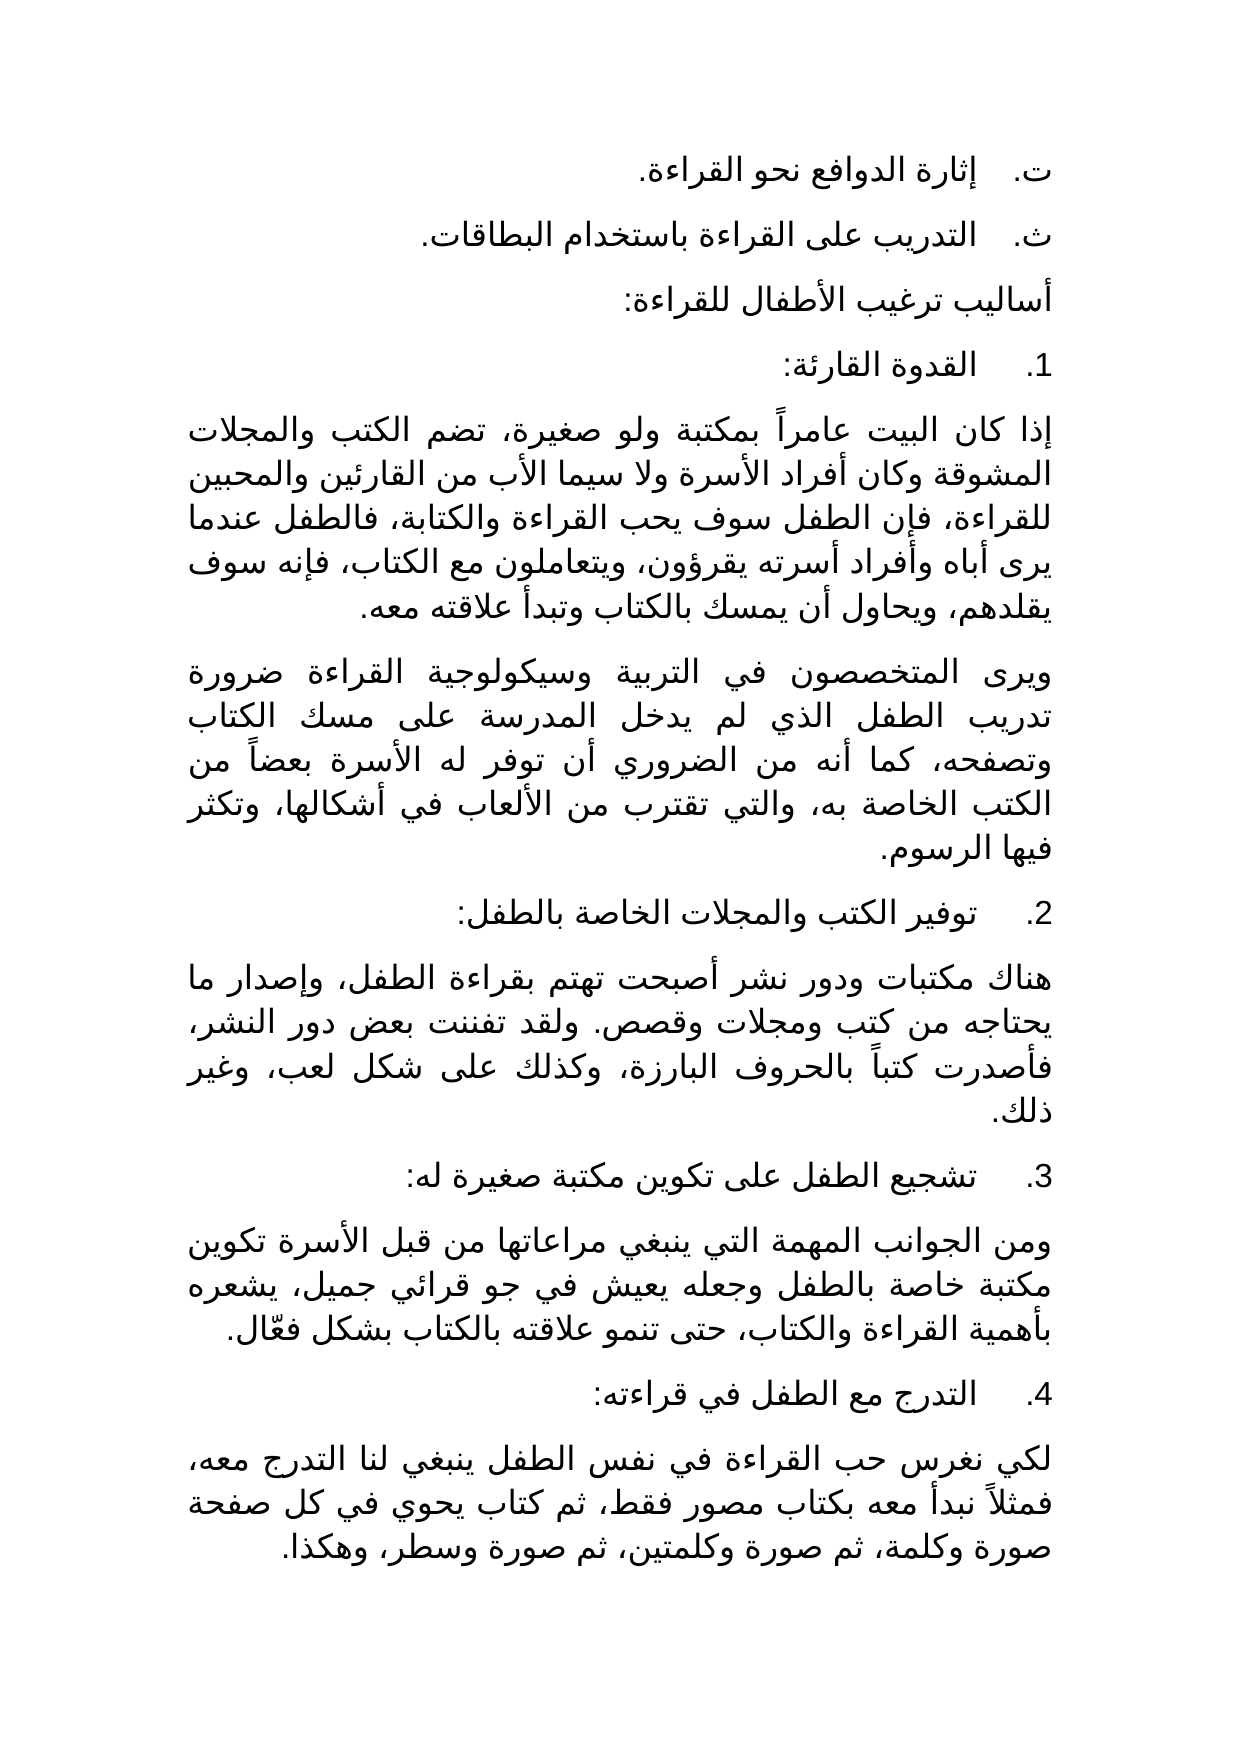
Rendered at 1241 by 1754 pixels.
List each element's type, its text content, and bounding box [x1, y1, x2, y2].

text إذا كان البيت عامراً بمكتبة ولو صغيرة، تضم الكتب والمجلات المشوقة وكان أفراد الأسرة ولا سيما الأب من القارئين والمحبين للقراءة، فإن الطفل سوف يحب القراءة والكتابة، فالطفل عندما يرى أباه وأفراد أسرته يقرؤون، ويتعاملون مع الكتاب، فإنه سوف يقلدهم، ويحاول أن يمسك بالكتاب وتبدأ علاقته معه. [187, 410, 1053, 625]
text ومن الجوانب المهمة التي ينبغي مراعاتها من قبل الأسرة تكوين مكتبة خاصة بالطفل وجعله يعيش في جو قرائي جميل، يشعره بأهمية القراءة والكتاب، حتى تنمو علاقته بالكتاب بشكل فعّال. [187, 1221, 1053, 1348]
text 3. تشجيع الطفل على تكوين مكتبة صغيرة له: [187, 1156, 1053, 1194]
text لكي نغرس حب القراءة في نفس الطفل ينبغي لنا التدرج معه، فمثلاً نبدأ معه بكتاب مصور فقط، ثم كتاب يحوي في كل صفحة صورة وكلمة، ثم صورة وكلمتين، ثم صورة وسطر، وهكذا. [187, 1439, 1053, 1566]
text هناك مكتبات ودور نشر أصبحت تهتم بقراءة الطفل، وإصدار ما يحتاجه من كتب ومجلات وقصص. ولقد تفننت بعض دور النشر، فأصدرت كتباً بالحروف البارزة، وكذلك على شكل لعب، وغير ذلك. [187, 958, 1053, 1129]
text 1. القدوة القارئة: [187, 345, 1053, 383]
text ث‌. التدريب على القراءة باستخدام البطاقات. [187, 215, 1053, 253]
text أساليب ترغيب الأطفال للقراءة: [187, 280, 1053, 318]
text 4. التدرج مع الطفل في قراءته: [187, 1374, 1053, 1413]
text 2. توفير الكتب والمجلات الخاصة بالطفل: [187, 893, 1053, 932]
text ت‌. إثارة الدوافع نحو القراءة. [187, 150, 1053, 188]
text ويرى المتخصصون في التربية وسيكولوجية القراءة ضرورة تدريب الطفل الذي لم يدخل المدرسة على مسك الكتاب وتصفحه، كما أنه من الضروري أن توفر له الأسرة بعضاً من الكتب الخاصة به، والتي تقترب من الألعاب في أشكالها، وتكثر فيها الرسوم. [187, 652, 1053, 867]
